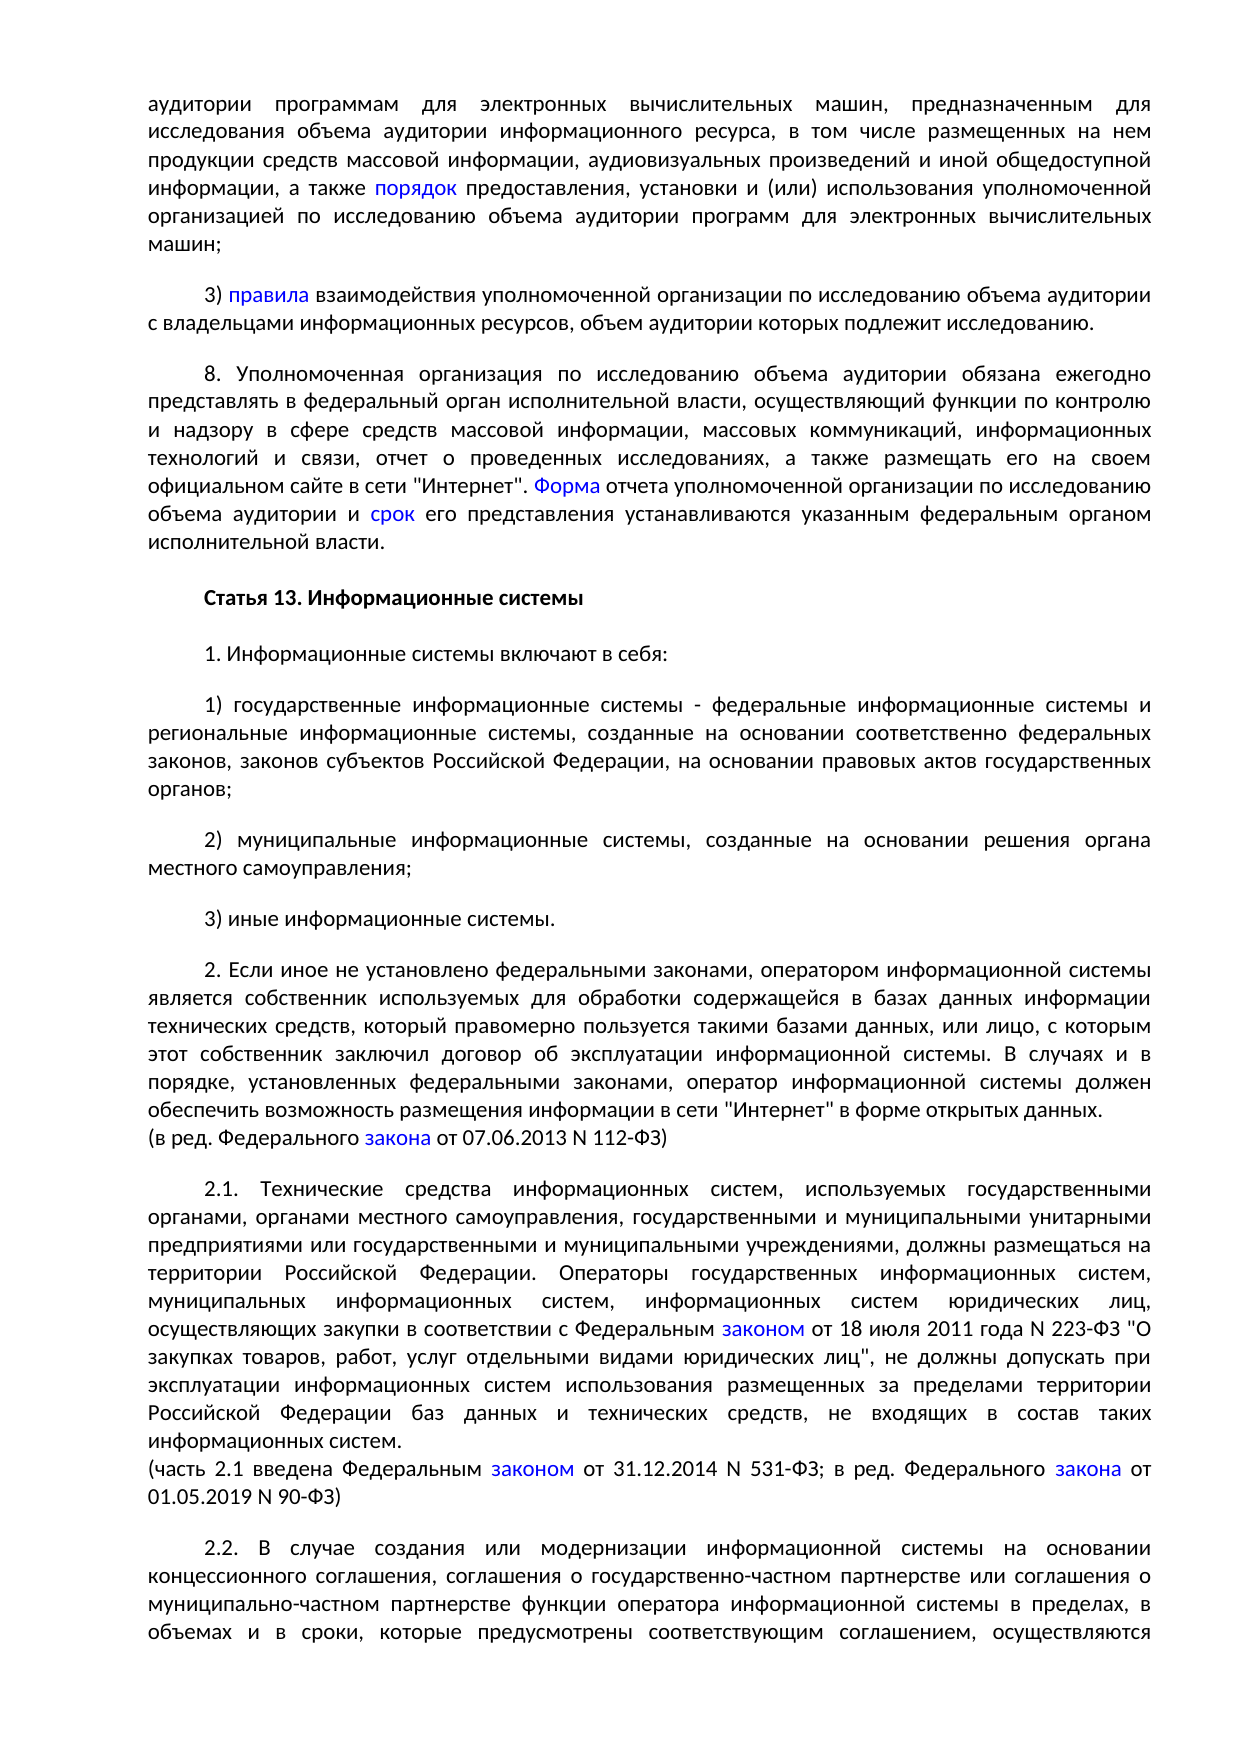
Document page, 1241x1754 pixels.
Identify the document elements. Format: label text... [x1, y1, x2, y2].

text 2) муниципальные информационные системы, созданные на основании решения органа местного самоуправления; [148, 825, 1152, 881]
text 1) государственные информационные системы - федеральные информационные системы и региональные информационные системы, созданные на основании соответственно федеральных законов, законов субъектов Российской Федерации, на основании правовых актов государственных органов; [148, 690, 1152, 802]
text 2.1. Технические средства информационных систем, используемых государственными органами, органами местного самоуправления, государственными и муниципальными унитарными предприятиями или государственными и муниципальными учреждениями, должны размещаться на территории Российской Федерации. Операторы государственных информационных систем, муниципальных информационных систем, информационных систем юридических лиц, осуществляющих закупки в соответствии с Федеральным законом от 18 июля 2011 года N 223-ФЗ "О закупках товаров, работ, услуг отдельными видами юридических лиц", не должны допускать при эксплуатации информационных систем использования размещенных за пределами территории Российской Федерации баз данных и технических средств, не входящих в состав таких информационных систем. [148, 1174, 1152, 1454]
text 2. Если иное не установлено федеральными законами, оператором информационной системы является собственник используемых для обработки содержащейся в базах данных информации технических средств, который правомерно пользуется такими базами данных, или лицо, с которым этот собственник заключил договор об эксплуатации информационной системы. В случаях и в порядке, установленных федеральными законами, оператор информационной системы должен обеспечить возможность размещения информации в сети "Интернет" в форме открытых данных. [148, 955, 1152, 1123]
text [148, 1533, 1152, 1645]
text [148, 89, 1152, 257]
text 1. Информационные системы включают в себя: [148, 639, 1152, 667]
text (в ред. Федерального закона от 07.06.2013 N 112-ФЗ) [148, 1123, 1152, 1151]
text 3) иные информационные системы. [148, 904, 1152, 932]
text 3) правила взаимодействия уполномоченной организации по исследованию объема аудитории с владельцами информационных ресурсов, объем аудитории которых подлежит исследованию. [148, 280, 1152, 336]
text (часть 2.1 введена Федеральным законом от 31.12.2014 N 531-ФЗ; в ред. Федерального закона от 01.05.2019 N 90-ФЗ) [148, 1454, 1152, 1510]
text 8. Уполномоченная организация по исследованию объема аудитории обязана ежегодно представлять в федеральный орган исполнительной власти, осуществляющий функции по контролю и надзору в сфере средств массовой информации, массовых коммуникаций, информационных технологий и связи, отчет о проведенных исследованиях, а также размещать его на своем официальном сайте в сети "Интернет". Форма отчета уполномоченной организации по исследованию объема аудитории и срок его представления устанавливаются указанным федеральным органом исполнительной власти. [148, 359, 1152, 555]
title Статья 13. Информационные системы [148, 583, 1152, 611]
